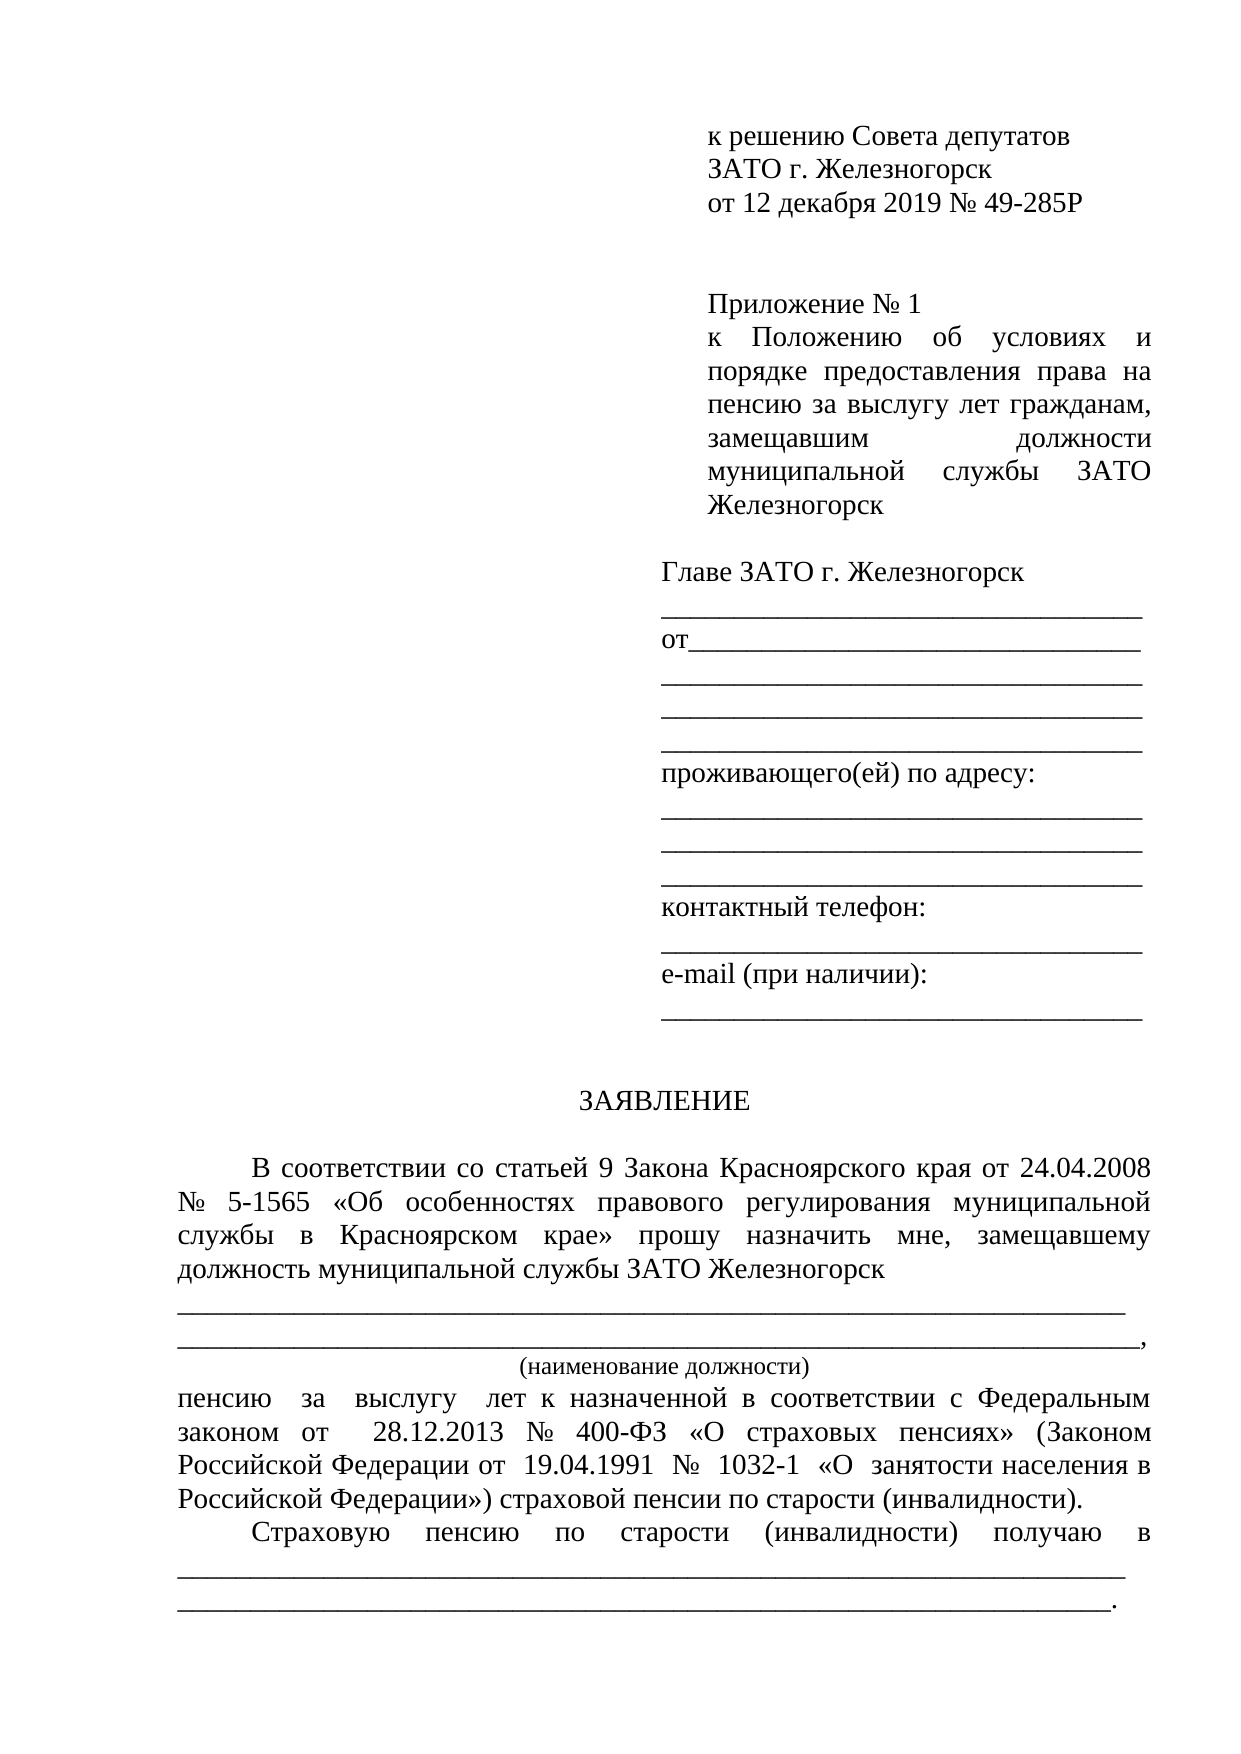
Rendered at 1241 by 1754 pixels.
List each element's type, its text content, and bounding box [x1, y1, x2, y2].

text ЗАЯВЛЕНИЕ [177, 1083, 1152, 1117]
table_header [696, 118, 1163, 554]
text _________________________________________________________________ [177, 1284, 1152, 1318]
text В соответствии со статьей 9 Закона Красноярского края от 24.04.2008 № 5-1565 «Об особенностях правового регулирования муниципальной службы в Красноярском крае» прошу назначить мне, замещавшему должность муниципальной службы ЗАТО Железногорск [177, 1150, 1152, 1284]
text пенсию за выслугу лет к назначенной в соответствии с Федеральным законом от 28.12.2013 № 400-ФЗ «О страховых пенсиях» (Законом Российской Федерации от 19.04.1991 № 1032-1 «О занятости населения в Российской Федерации») страховой пенсии по старости (инвалидности). [177, 1380, 1152, 1514]
text __________________________________________________________________, [177, 1318, 1152, 1351]
text (наименование должности) [177, 1351, 1152, 1380]
text ________________________________________________________________. [177, 1581, 1152, 1615]
table_cell Главе ЗАТО г. Железногорск _________________________________ от__________________________________________________________________________________________________________________________________ проживающего(ей) по адресу: ___________________________________________________________________________________________________контактный телефон: _________________________________ e-mail (при наличии): _________________________________ [650, 554, 1163, 1024]
text Страховую пенсию по старости (инвалидности) получаю в _________________________________________________________________ [177, 1514, 1152, 1581]
